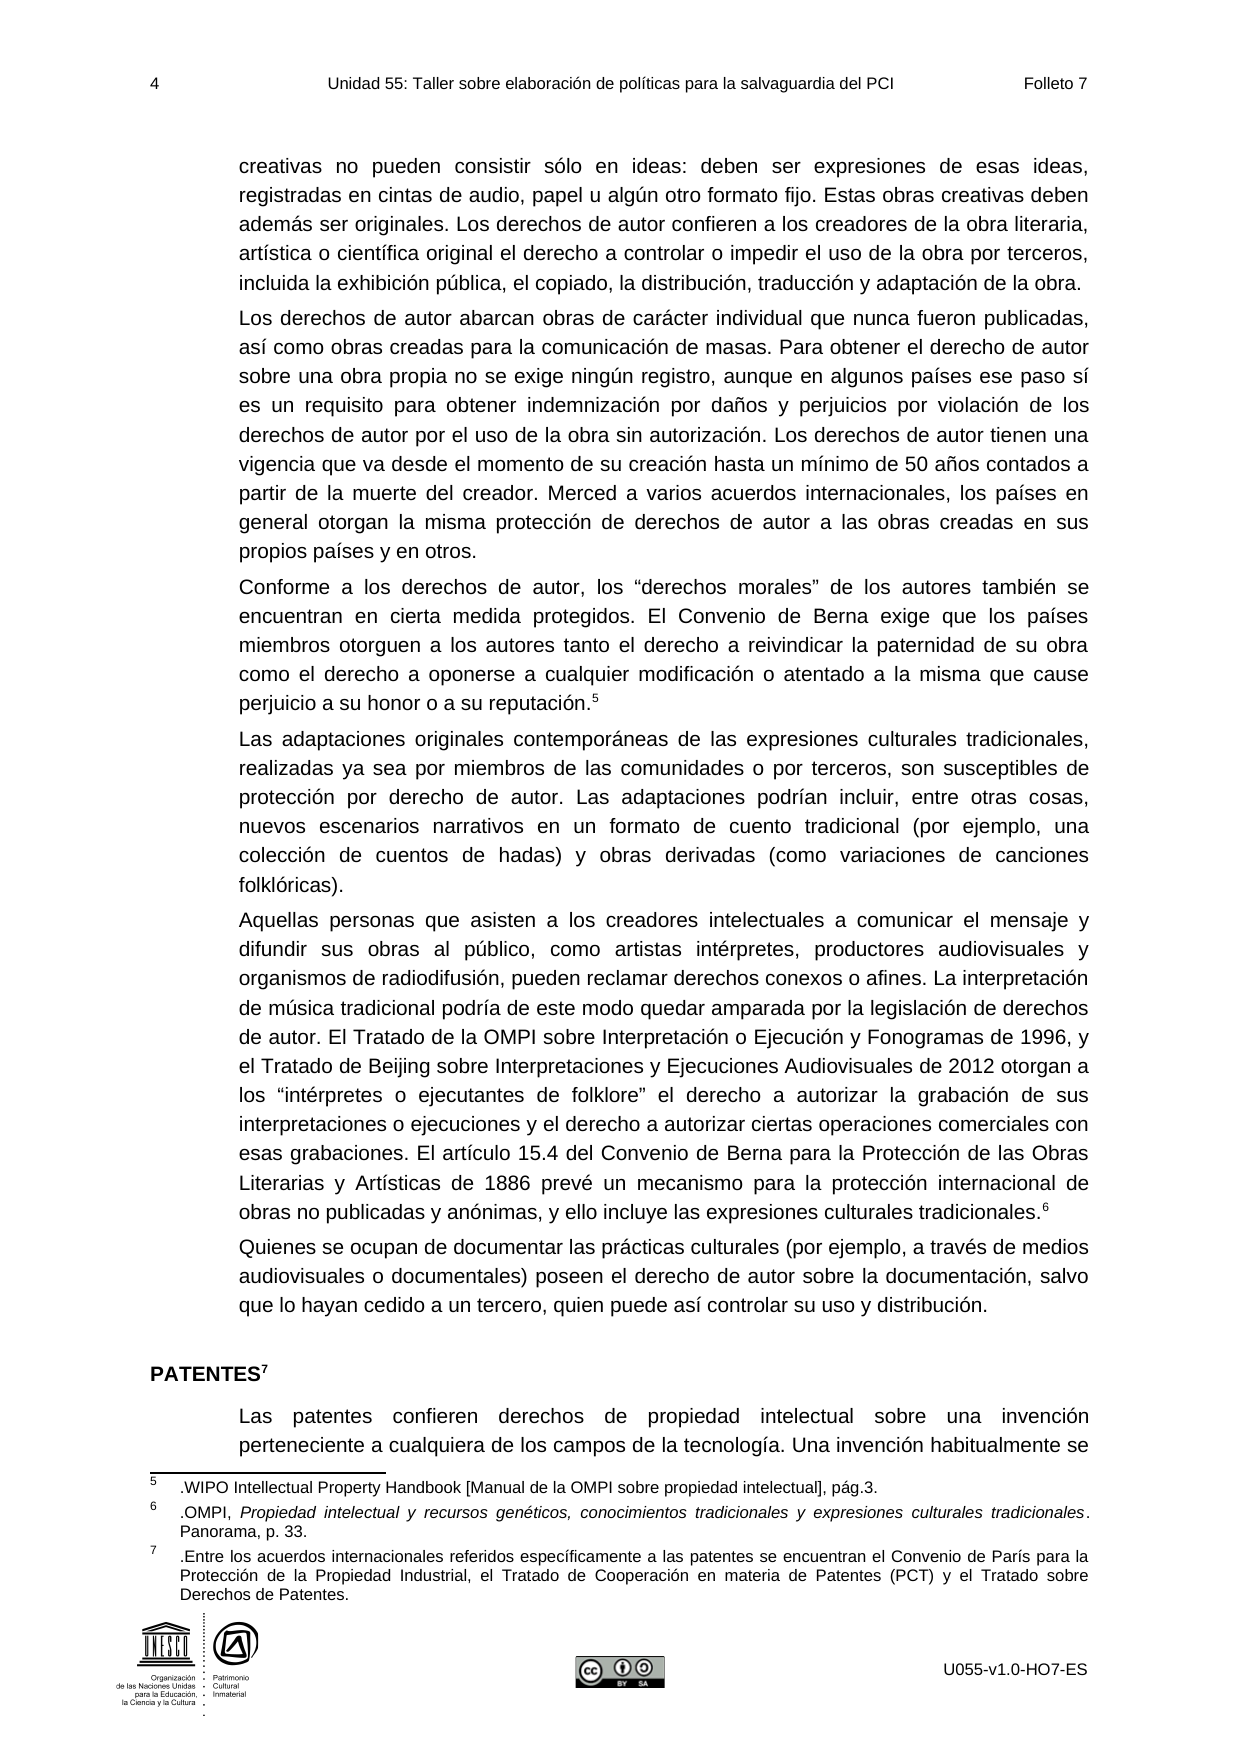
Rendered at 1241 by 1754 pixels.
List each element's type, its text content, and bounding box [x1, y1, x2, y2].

text Los derechos de autor abarcan obras de carácter individual que nunca fueron publicadas, así como obras creadas para la comunicación de masas. Para obtener el derecho de autor sobre una obra propia no se exige ningún registro, aunque en algunos países ese paso sí es un requisito para obtener indemnización por daños y perjuicios por violación de los derechos de autor por el uso de la obra sin autorización. Los derechos de autor tienen una vigencia que va desde el momento de su creación hasta un mínimo de 50 años contados a partir de la muerte del creador. Merced a varios acuerdos internacionales, los países en general otorgan la misma protección de derechos de autor a las obras creadas en sus propios países y en otros. [239, 302, 1090, 564]
text Las adaptaciones originales contemporáneas de las expresiones culturales tradicionales, realizadas ya sea por miembros de las comunidades o por terceros, son susceptibles de protección por derecho de autor. Las adaptaciones podrían incluir, entre otras cosas, nuevos escenarios narrativos en un formato de cuento tradicional (por ejemplo, una colección de cuentos de hadas) y obras derivadas (como variaciones de canciones folklóricas). [239, 723, 1090, 898]
picture [116, 1613, 259, 1716]
text Conforme a los derechos de autor, los “derechos morales” de los autores también se encuentran en cierta medida protegidos. El Convenio de Berna exige que los países miembros otorguen a los autores tanto el derecho a reivindicar la paternidad de su obra como el derecho a oponerse a cualquier modificación o atentado a la misma que cause perjuicio a su honor o a su reputación. [239, 571, 1090, 717]
text Quienes se ocupan de documentar las prácticas culturales (por ejemplo, a través de medios audiovisuales o documentales) poseen el derecho de autor sobre la documentación, salvo que lo hayan cedido a un tercero, quien puede así controlar su uso y distribución. [239, 1231, 1090, 1319]
subtitle patentes [150, 1356, 1090, 1387]
text Aquellas personas que asisten a los creadores intelectuales a comunicar el mensaje y difundir sus obras al público, como artistas intérpretes, productores audiovisuales y organismos de radiodifusión, pueden reclamar derechos conexos o afines. La interpretación de música tradicional podría de este modo quedar amparada por la legislación de derechos de autor. El Tratado de la OMPI sobre Interpretación o Ejecución y Fonogramas de 1996, y el Tratado de Beijing sobre Interpretaciones y Ejecuciones Audiovisuales de 2012 otorgan a los “intérpretes o ejecutantes de folklore” el derecho a autorizar la grabación de sus interpretaciones o ejecuciones y el derecho a autorizar ciertas operaciones comerciales con esas grabaciones. El artículo 15.4 del Convenio de Berna para la Protección de las Obras Literarias y Artísticas de 1886 prevé un mecanismo para la protección internacional de obras no publicadas y anónimas, y ello incluye las expresiones culturales tradicionales. [239, 904, 1090, 1225]
picture [575, 1656, 665, 1688]
